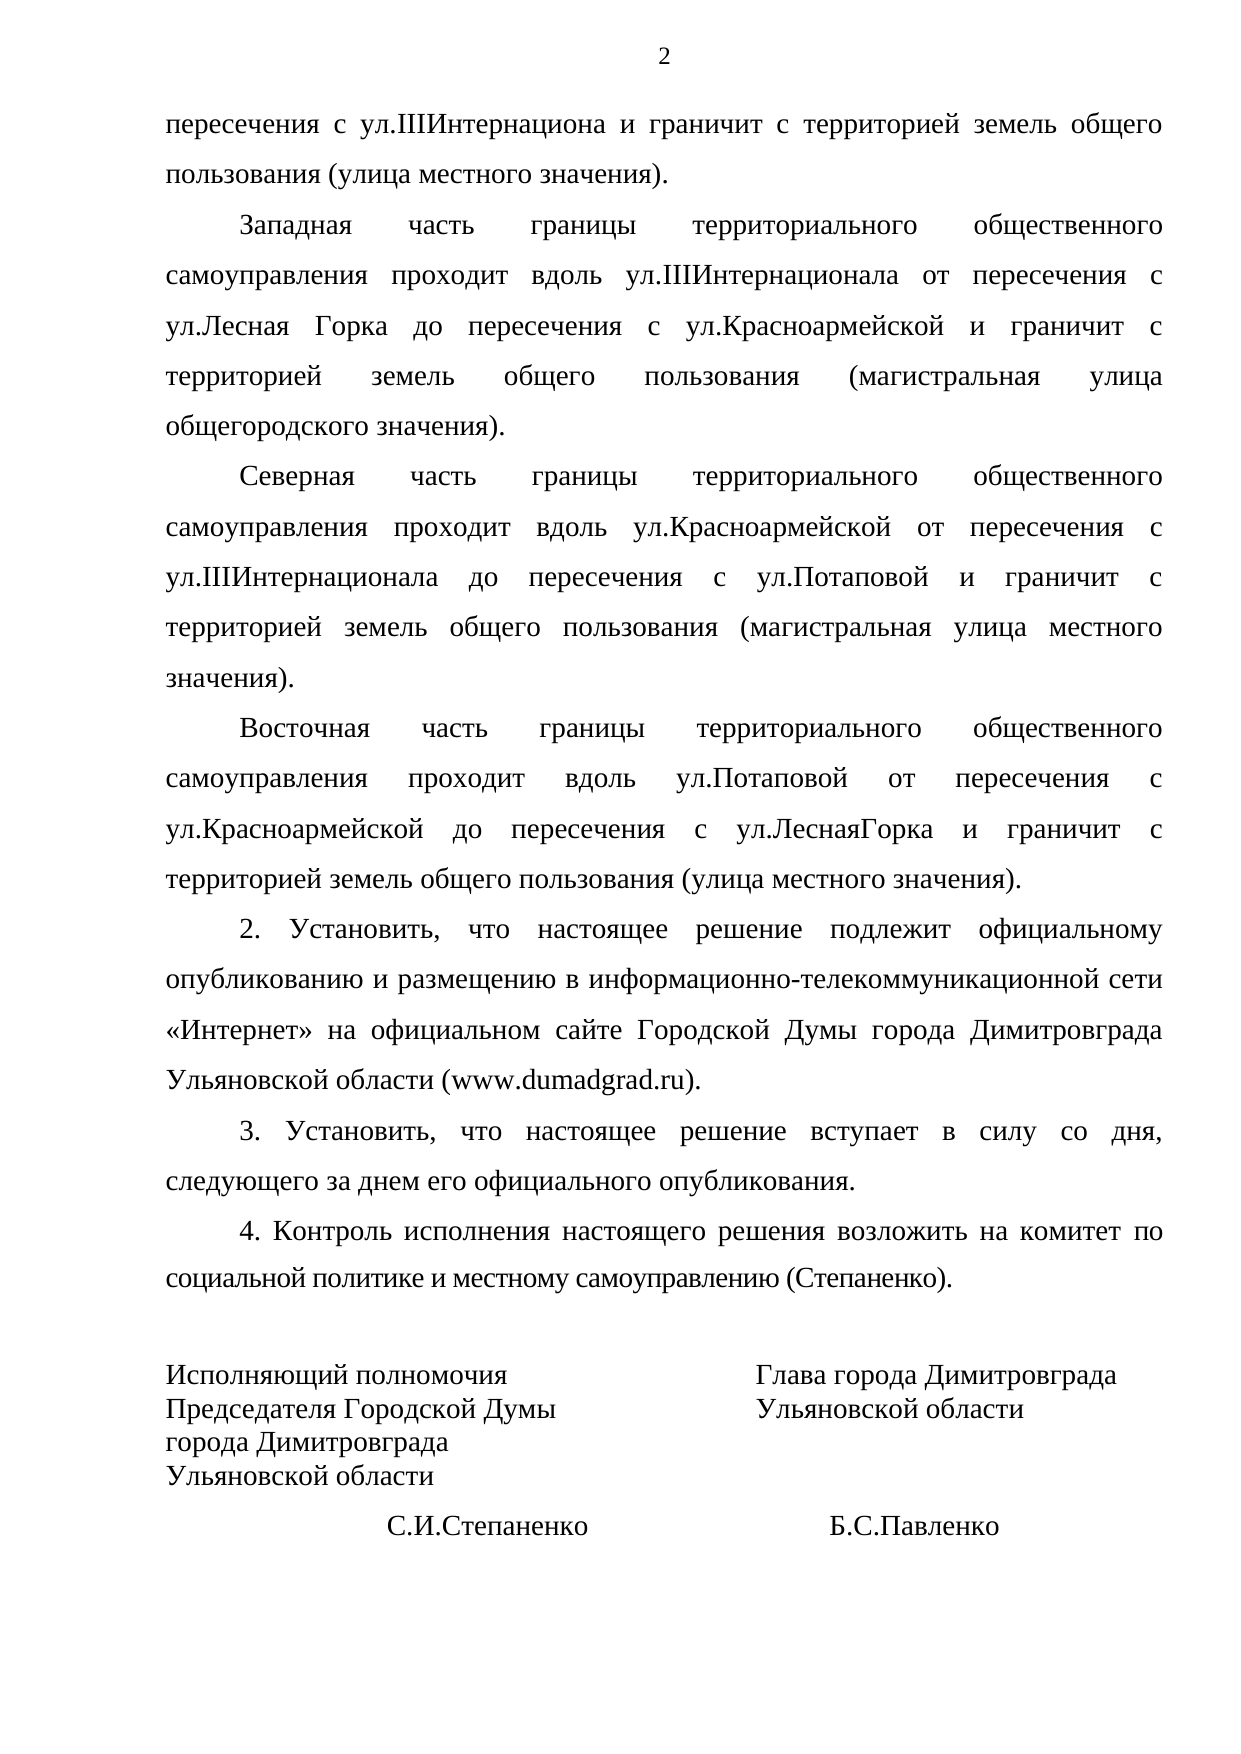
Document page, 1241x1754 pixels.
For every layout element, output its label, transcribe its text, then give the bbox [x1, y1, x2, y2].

text 3. Установить, что настоящее решение вступает в силу со дня, следующего за днем его официального опубликования. [165, 1113, 1163, 1196]
text Восточная часть границы территориального общественного самоуправления проходит вдоль ул.Потаповой от пересечения с ул.Красноармейской до пересечения с ул.ЛеснаяГорка и граничит с территорией земель общего пользования (улица местного значения). [165, 710, 1163, 894]
text С.И.Степаненко Б.С.Павленко [165, 1508, 1163, 1542]
text Западная часть границы территориального общественного самоуправления проходит вдоль ул.IIIИнтернационала от пересечения с ул.Лесная Горка до пересечения с ул.Красноармейской и граничит с территорией земель общего пользования (магистральная улица общегородского значения). [165, 207, 1163, 442]
title 4. Контроль исполнения настоящего решения возложить на комитет по социальной политике и местному самоуправлению (Степаненко). [165, 1213, 1163, 1294]
text Ульяновской области [165, 1458, 1163, 1491]
text 2. Установить, что настоящее решение подлежит официальному опубликованию и размещению в информационно-телекоммуникационной сети «Интернет» на официальном сайте Городской Думы города Димитровграда Ульяновской области (www.dumadgrad.ru). [165, 911, 1163, 1096]
text города Димитровграда [165, 1424, 1163, 1458]
text Исполняющий полномочия Глава города Димитровграда [165, 1357, 1163, 1391]
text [165, 106, 1163, 190]
text Северная часть границы территориального общественного самоуправления проходит вдоль ул.Красноармейской от пересечения с ул.IIIИнтернационала до пересечения с ул.Потаповой и граничит с территорией земель общего пользования (магистральная улица местного значения). [165, 458, 1163, 693]
text Председателя Городской Думы Ульяновской области [165, 1391, 1163, 1424]
